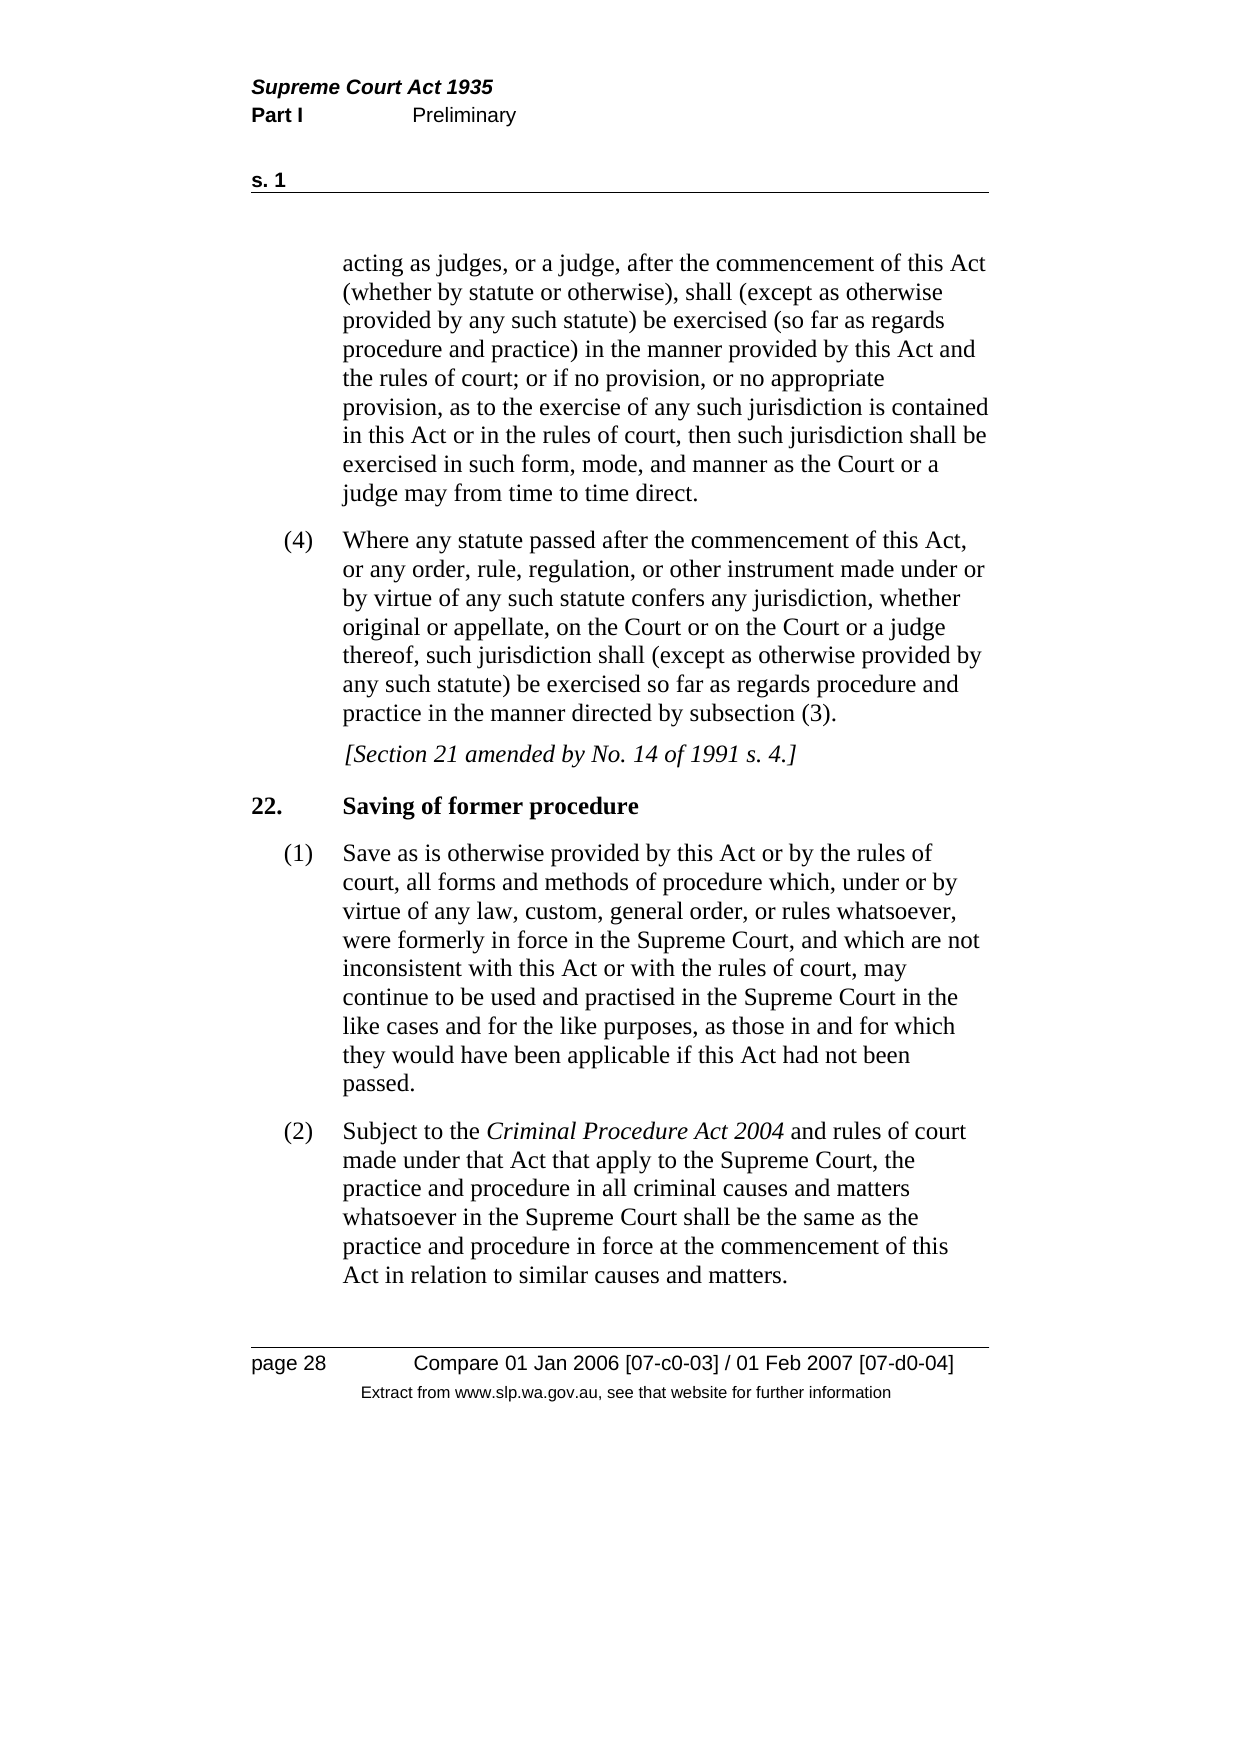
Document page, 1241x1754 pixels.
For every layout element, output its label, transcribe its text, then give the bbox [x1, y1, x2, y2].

subtitle 22. Saving of former procedure [251, 791, 989, 820]
text [Section 21 amended by No. 14 of 1991 s. 4.] [251, 739, 989, 768]
text (1) Save as is otherwise provided by this Act or by the rules of court, all forms and methods of procedure which, under or by virtue of any law, custom, general order, or rules whatsoever, were formerly in force in the Supreme Court, and which are not inconsistent with this Act or with the rules of court, may continue to be used and practised in the Supreme Court in the like cases and for the like purposes, as those in and for which they would have been applicable if this Act had not been passed. [251, 838, 989, 1097]
text (2) Subject to the Criminal Procedure Act 2004 and rules of court made under that Act that apply to the Supreme Court, the practice and procedure in all criminal causes and matters whatsoever in the Supreme Court shall be the same as the practice and procedure in force at the commencement of this Act in relation to similar causes and matters. [251, 1116, 989, 1288]
text (4) Where any statute passed after the commencement of this Act, or any order, rule, regulation, or other instrument made under or by virtue of any such statute confers any jurisdiction, whether original or appellate, on the Court or on the Court or a judge thereof, such jurisdiction shall (except as otherwise provided by any such statute) be exercised so far as regards procedure and practice in the manner directed by subsection (3). [251, 526, 989, 727]
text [251, 248, 989, 507]
